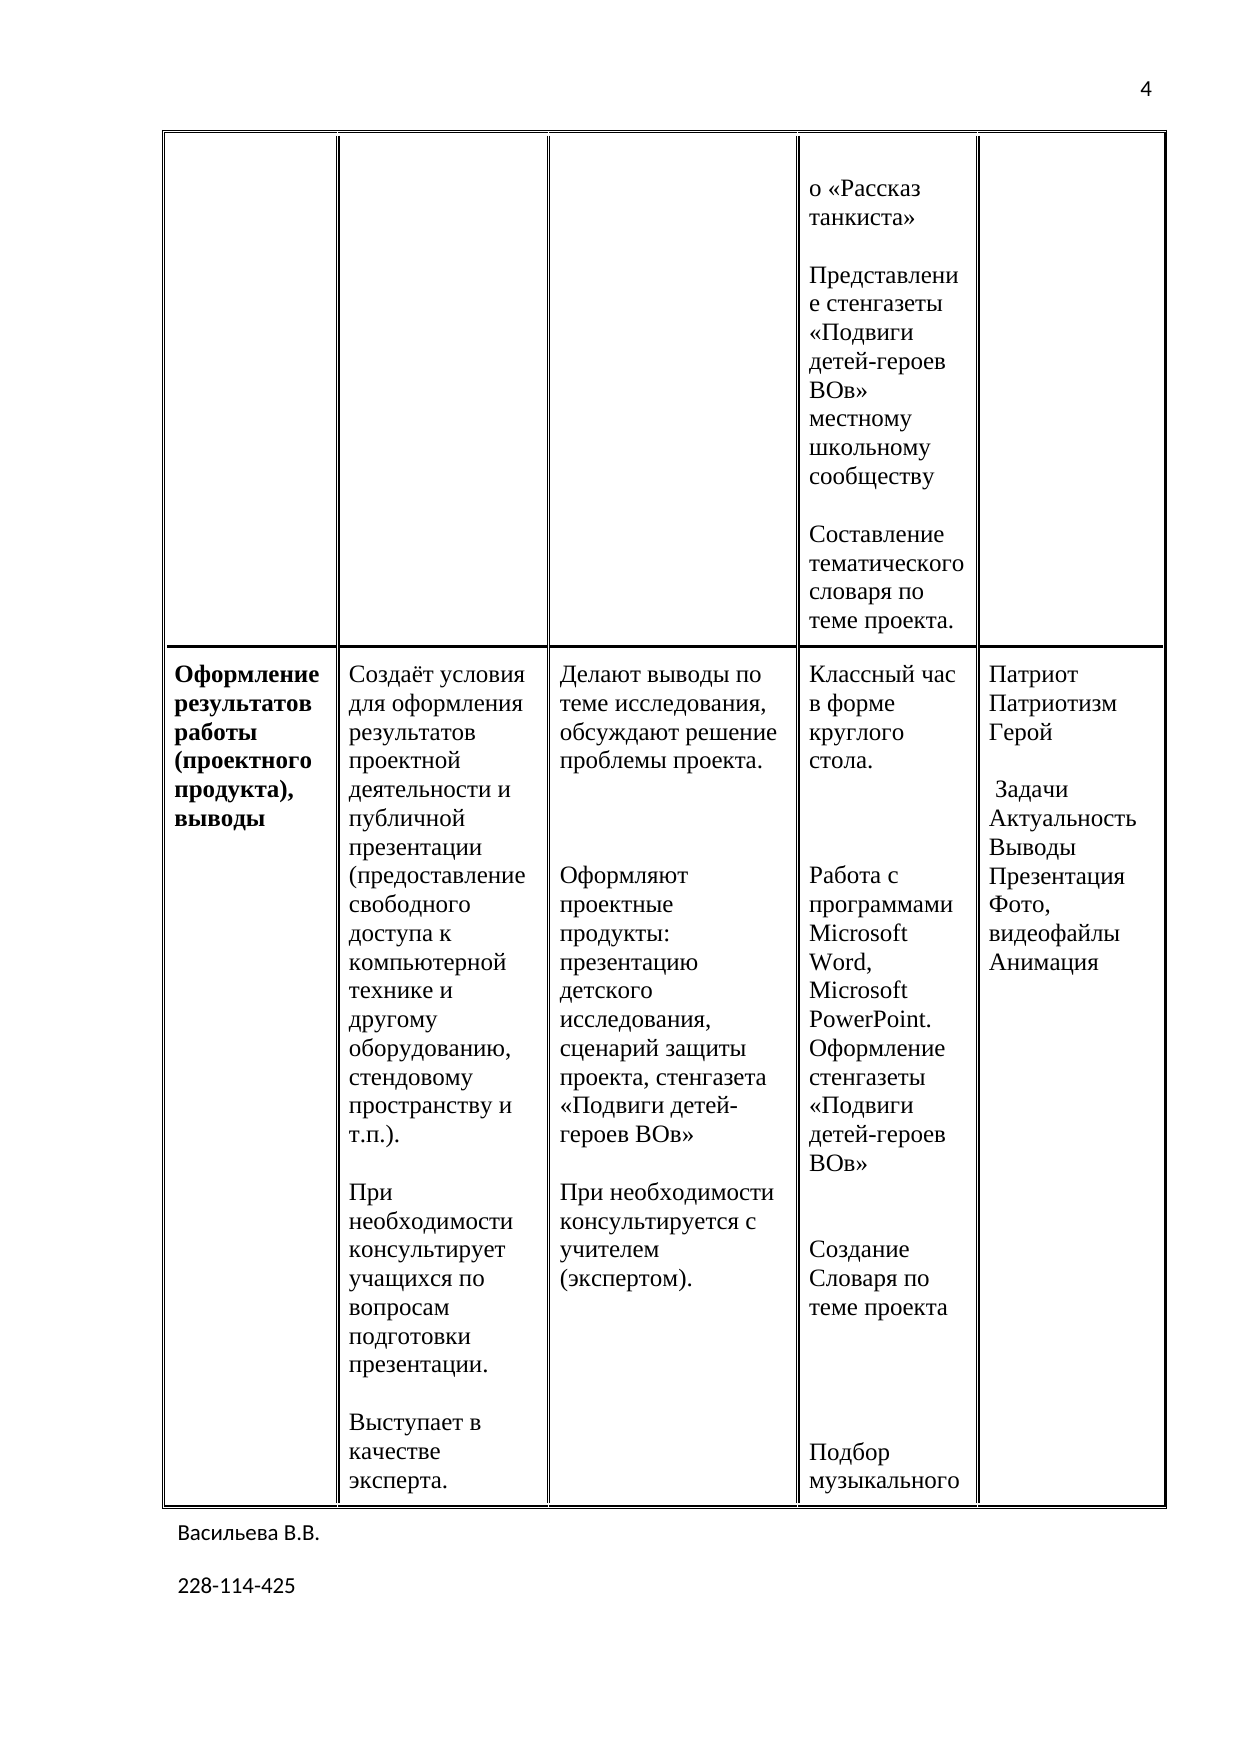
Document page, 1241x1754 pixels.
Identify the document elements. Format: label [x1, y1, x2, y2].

table_cell [165, 645, 338, 1505]
table_cell [163, 131, 338, 645]
table_cell [798, 645, 978, 1505]
table_cell [978, 645, 1164, 1505]
table_cell [798, 131, 978, 645]
table_cell [978, 133, 1164, 645]
table_cell [549, 131, 798, 645]
table_cell [549, 645, 798, 1505]
table_cell [338, 648, 548, 1505]
table_cell [338, 133, 548, 645]
